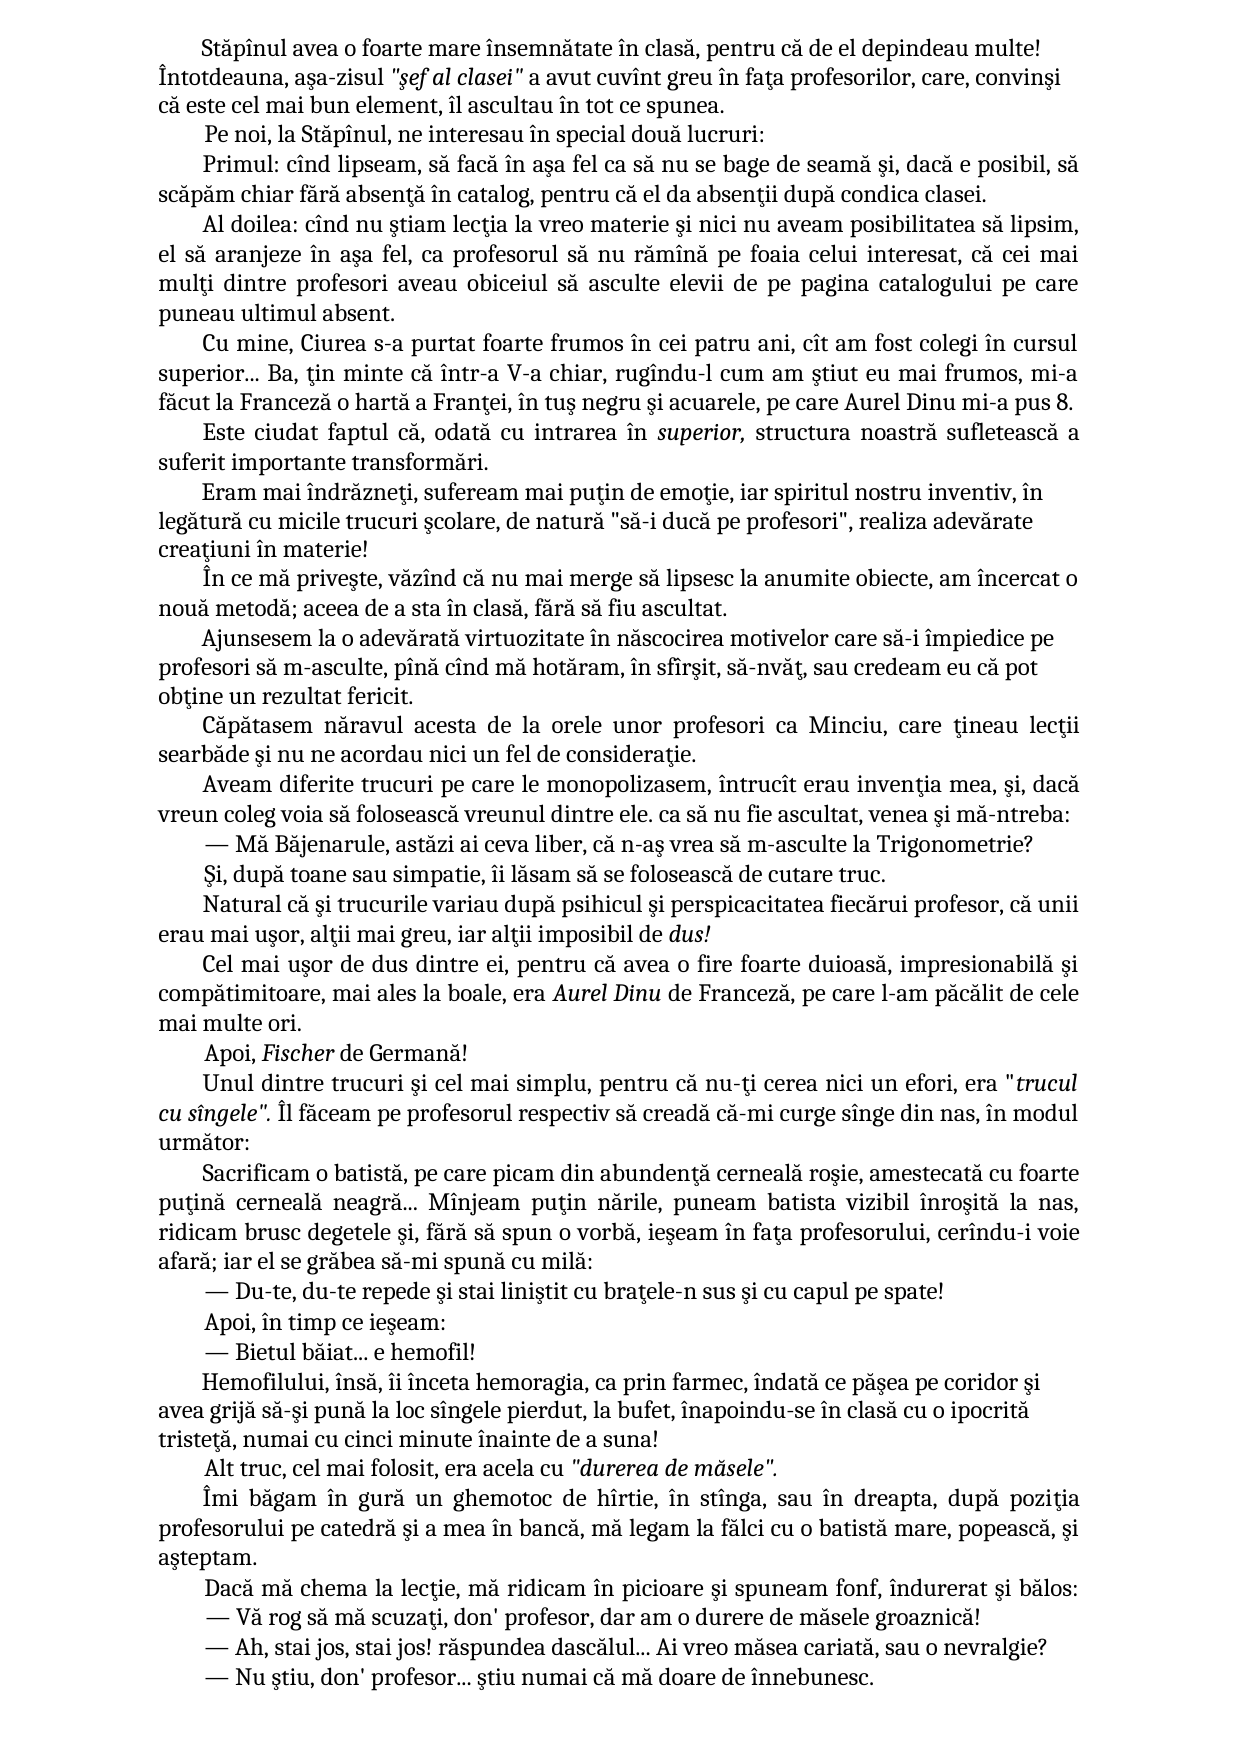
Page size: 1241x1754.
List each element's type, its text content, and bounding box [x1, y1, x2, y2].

text Alt truc, cel mai folosit, era acela cu "durerea de măsele". [204, 1454, 1080, 1483]
text Cu mine, Ciurea s-a purtat foarte frumos în cei patru ani, cît am fost colegi în cursul superior... Ba, ţin minte că într-a V-a chiar, rugîndu-l cum am ştiut eu mai frumos, mi-a făcut la Franceză o hartă a Franţei, în tuş negru şi acuarele, pe care Aurel Dinu mi-a pus 8. [158, 329, 1080, 417]
text Şi, după toane sau simpatie, îi lăsam să se folosească de cutare truc. [204, 860, 1080, 889]
text Pe noi, la Stăpînul, ne interesau în special două lucruri: [204, 120, 1080, 149]
text ― Mă Băjenarule, astăzi ai ceva liber, că n-aş vrea să m-asculte la Trigonometrie? [204, 830, 1080, 859]
text Căpătasem năravul acesta de la orele unor profesori ca Minciu, care ţineau lecţii searbăde şi nu ne acordau nici un fel de consideraţie. [158, 711, 1080, 769]
text Unul dintre trucuri şi cel mai simplu, pentru că nu-ţi cerea nici un efori, era "trucul cu sîngele". Îl făceam pe profesorul respectiv să creadă că-mi curge sînge din nas, în modul următor: [158, 1069, 1080, 1157]
text Îmi băgam în gură un ghemotoc de hîrtie, în stînga, sau în dreapta, după poziţia profesorului pe catedră şi a mea în bancă, mă legam la fălci cu o batistă mare, popească, şi aşteptam. [158, 1484, 1080, 1572]
text ― Ah, stai jos, stai jos! răspundea dascălul... Ai vreo măsea cariată, sau o nevralgie? [204, 1633, 1080, 1662]
text Eram mai îndrăzneţi, sufeream mai puţin de emoţie, iar spiritul nostru inventiv, în legătură cu micile trucuri şcolare, de natură "să-i ducă pe profesori", realiza adevărate creaţiuni în materie! [158, 478, 1081, 564]
text ― Bietul băiat... e hemofil! [204, 1337, 1080, 1366]
text Stăpînul avea o foarte mare însemnătate în clasă, pentru că de el depindeau multe! Întotdeauna, aşa-zisul "şef al clasei" a avut cuvînt greu în faţa profesorilor, care, convinşi că este cel mai bun element, îl ascultau în tot ce spunea. [158, 34, 1081, 120]
text Apoi, Fischer de Germană! [204, 1039, 1080, 1068]
text Al doilea: cînd nu ştiam lecţia la vreo materie şi nici nu aveam posibilitatea să lipsim, el să aranjeze în aşa fel, ca profesorul să nu rămînă pe foaia celui interesat, că cei mai mulţi dintre profesori aveau obiceiul să asculte elevii de pe pagina catalogului pe care puneau ultimul absent. [158, 210, 1080, 328]
text Ajunsesem la o adevărată virtuozitate în născocirea motivelor care să-i împiedice pe profesori să m-asculte, pînă cînd mă hotăram, în sfîrşit, să-nvăţ, sau credeam eu că pot obţine un rezultat fericit. [158, 624, 1081, 710]
text ― Nu ştiu, don' profesor... ştiu numai că mă doare de înnebunesc. [204, 1663, 1080, 1692]
text În ce mă priveşte, văzînd că nu mai merge să lipsesc la anumite obiecte, am încercat o nouă metodă; aceea de a sta în clasă, fără să fiu ascultat. [158, 564, 1080, 623]
text Cel mai uşor de dus dintre ei, pentru că avea o fire foarte duioasă, impresionabilă şi compătimitoare, mai ales la boale, era Aurel Dinu de Franceză, pe care l-am păcălit de cele mai multe ori. [158, 950, 1080, 1038]
text Apoi, în timp ce ieşeam: [204, 1307, 1080, 1336]
text Aveam diferite trucuri pe care le monopolizasem, întrucît erau invenţia mea, şi, dacă vreun coleg voia să folosească vreunul dintre ele. ca să nu fie ascultat, venea şi mă-ntreba: [158, 770, 1080, 828]
text Primul: cînd lipseam, să facă în aşa fel ca să nu se bage de seamă şi, dacă e posibil, să scăpăm chiar fără absenţă în catalog, pentru că el da absenţii după condica clasei. [158, 150, 1080, 209]
text Sacrificam o batistă, pe care picam din abundenţă cerneală roşie, amestecată cu foarte puţină cerneală neagră... Mînjeam puţin nările, puneam batista vizibil înroşită la nas, ridicam brusc degetele şi, fără să spun o vorbă, ieşeam în faţa profesorului, cerîndu-i voie afară; iar el se grăbea să-mi spună cu milă: [158, 1158, 1080, 1276]
text ― Du-te, du-te repede şi stai liniştit cu braţele-n sus şi cu capul pe spate! [204, 1277, 1080, 1306]
text Natural că şi trucurile variau după psihicul şi perspicacitatea fiecărui profesor, că unii erau mai uşor, alţii mai greu, iar alţii imposibil de dus! [158, 890, 1080, 948]
text Hemofilului, însă, îi înceta hemoragia, ca prin farmec, îndată ce păşea pe coridor şi avea grijă să-şi pună la loc sîngele pierdut, la bufet, înapoindu-se în clasă cu o ipocrită tristeţă, numai cu cinci minute înainte de a suna! [158, 1368, 1081, 1454]
text Este ciudat faptul că, odată cu intrarea în superior, structura noastră sufletească a suferit importante transformări. [158, 418, 1080, 477]
text Dacă mă chema la lecţie, mă ridicam în picioare şi spuneam fonf, îndurerat şi bălos: ― Vă rog să mă scuzaţi, don' profesor, dar am o durere de măsele groaznică! [204, 1573, 1080, 1632]
